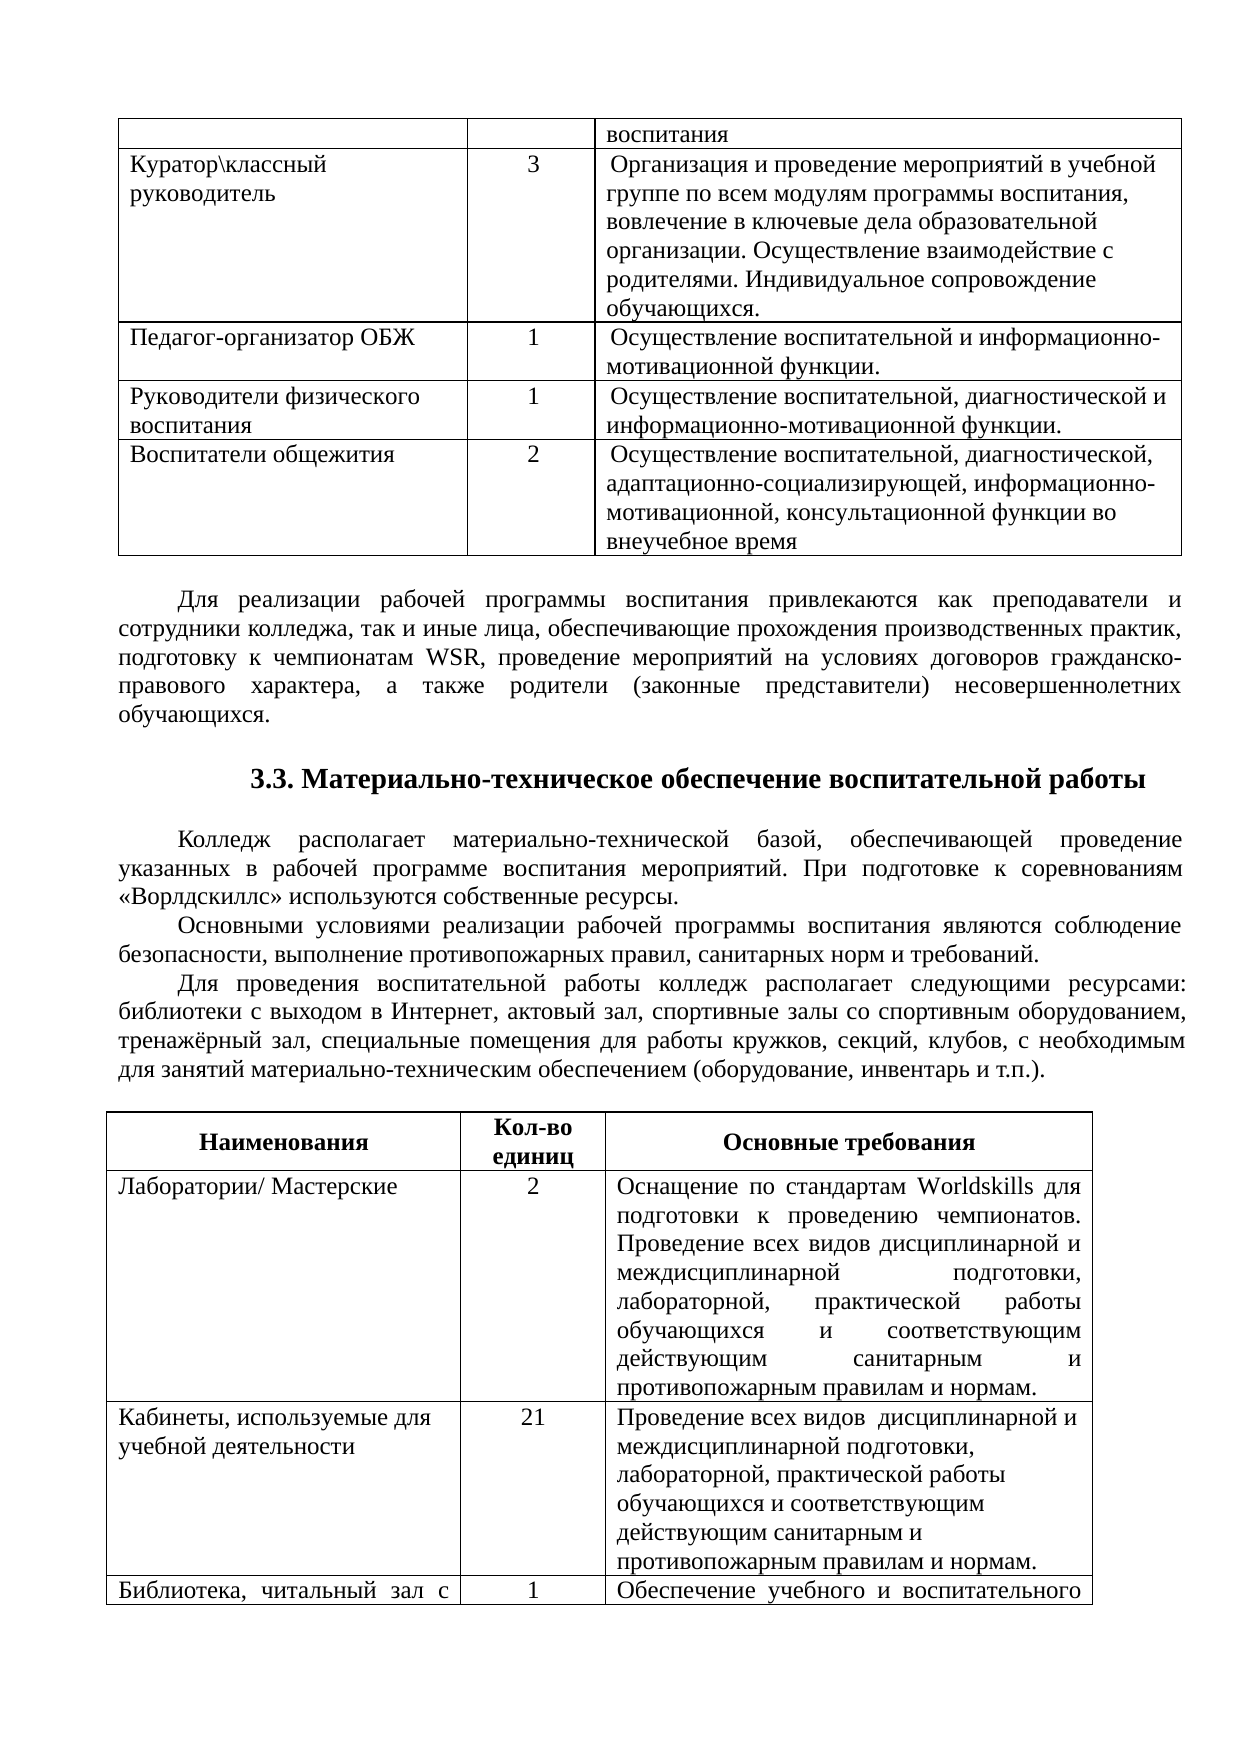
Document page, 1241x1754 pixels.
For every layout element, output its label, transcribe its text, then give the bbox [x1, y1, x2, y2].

table_cell Организация и проведение мероприятий в учебной группе по всем модулям программы воспитания, вовлечение в ключевые дела образовательной организации. Осуществление взаимодействие с родителями. Индивидуальное сопровождение обучающихся. [596, 149, 1181, 321]
table_cell Осуществление воспитательной, диагностической и информационно-мотивационной функции. [596, 381, 1181, 438]
table_header Наименования [107, 1113, 460, 1170]
table_header Кол-во единиц [461, 1113, 605, 1170]
table_cell Осуществление воспитательной и информационно-мотивационной функции. [596, 323, 1181, 380]
text Для реализации рабочей программы воспитания привлекаются как преподаватели и сотрудники колледжа, так и иные лица, обеспечивающие прохождения производственных практик, подготовку к чемпионатам WSR, проведение мероприятий на условиях договоров гражданско-правового характера, а также родители (законные представители) несовершеннолетних обучающихся. [118, 584, 1182, 728]
table_cell Оснащение по стандартам Worldskills для подготовки к проведению чемпионатов. Проведение всех видов дисциплинарной и междисциплинарной подготовки, лабораторной, практической работы обучающихся и соответствующим действующим санитарным и противопожарным правилам и нормам. [606, 1171, 1092, 1401]
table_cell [606, 1576, 1092, 1604]
table_cell Проведение всех видов дисциплинарной и междисциплинарной подготовки, лабораторной, практической работы обучающихся и соответствующим действующим санитарным и противопожарным правилам и нормам. [606, 1402, 1092, 1574]
table_cell Осуществление воспитательной, диагностической, адаптационно-социализирующей, информационно-мотивационной, консультационной функции во внеучебное время [596, 440, 1181, 554]
table_cell 20 [468, 119, 594, 148]
table_cell 21 [461, 1402, 605, 1574]
table_cell Воспитатели общежития [119, 440, 467, 554]
table_header Основные требования [606, 1113, 1092, 1170]
table_cell 3 [468, 149, 594, 321]
table_cell Кабинеты, используемые для учебной деятельности [107, 1402, 460, 1574]
table_cell 2 [468, 440, 594, 554]
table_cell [119, 119, 467, 148]
table_cell Лаборатории/ Мастерские [107, 1171, 460, 1401]
table_cell 1 [461, 1576, 605, 1604]
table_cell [596, 119, 1181, 148]
text Основными условиями реализации рабочей программы воспитания являются соблюдение безопасности, выполнение противопожарных правил, санитарных норм и требований. [118, 910, 1182, 968]
table_cell Педагог-организатор ОБЖ [119, 323, 467, 380]
table_cell Куратор\классный руководитель [119, 149, 467, 321]
table_cell 1 [468, 381, 594, 438]
subtitle 3.3. Материально-техническое обеспечение воспитательной работы [215, 762, 1181, 795]
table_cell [107, 1576, 460, 1604]
table_cell 1 [468, 323, 594, 380]
text Колледж располагает материально-технической базой, обеспечивающей проведение указанных в рабочей программе воспитания мероприятий. При подготовке к соревнованиям «Ворлдскиллс» используются собственные ресурсы. [118, 824, 1183, 910]
table_cell Руководители физического воспитания [119, 381, 467, 438]
table_cell 2 [461, 1171, 605, 1401]
text Для проведения воспитательной работы колледж располагает следующими ресурсами: библиотеки с выходом в Интернет, актовый зал, спортивные залы со спортивным оборудованием, тренажёрный зал, специальные помещения для работы кружков, секций, клубов, с необходимым для занятий материально-техническим обеспечением (оборудование, инвентарь и т.п.). [118, 968, 1187, 1083]
